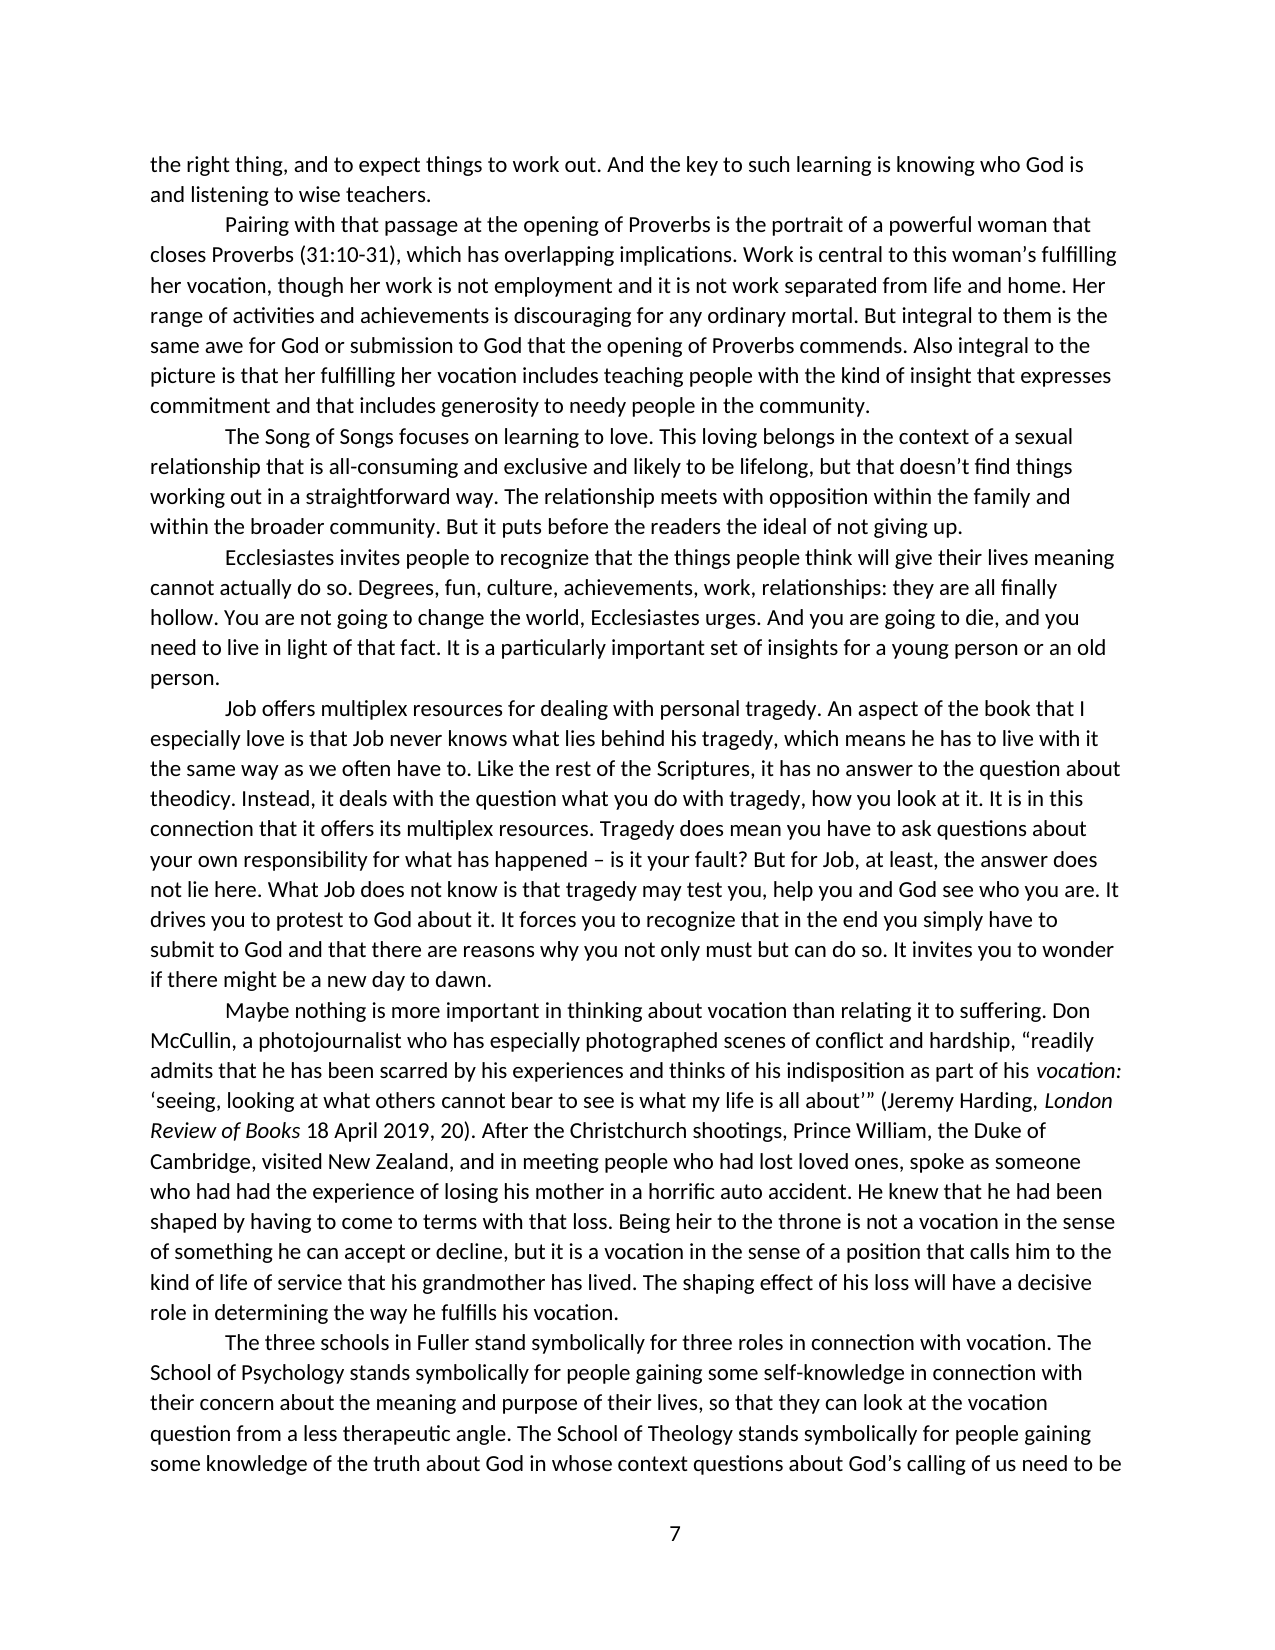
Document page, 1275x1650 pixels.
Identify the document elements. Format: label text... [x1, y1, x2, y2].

text The Song of Songs focuses on learning to love. This loving belongs in the context of a sexual relationship that is all-consuming and exclusive and likely to be lifelong, but that doesn’t find things working out in a straightforward way. The relationship meets with opposition within the family and within the broader community. But it puts before the readers the ideal of not giving up. [150, 422, 1125, 541]
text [150, 150, 1125, 208]
text Ecclesiastes invites people to recognize that the things people think will give their lives meaning cannot actually do so. Degrees, fun, culture, achievements, work, relationships: they are all finally hollow. You are not going to change the world, Ecclesiastes urges. And you are going to die, and you need to live in light of that fact. It is a particularly important set of insights for a young person or an old person. [150, 543, 1125, 692]
text Maybe nothing is more important in thinking about vocation than relating it to suffering. Don McCullin, a photojournalist who has especially photographed scenes of conflict and hardship, “readily admits that he has been scarred by his experiences and thinks of his indisposition as part of his vocation: ‘seeing, looking at what others cannot bear to see is what my life is all about’” (Jeremy Harding, London Review of Books 18 April 2019, 20). After the Christchurch shootings, Prince William, the Duke of Cambridge, visited New Zealand, and in meeting people who had lost loved ones, spoke as someone who had had the experience of losing his mother in a horrific auto accident. He knew that he had been shaped by having to come to terms with that loss. Being heir to the throne is not a vocation in the sense of something he can accept or decline, but it is a vocation in the sense of a position that calls him to the kind of life of service that his grandmother has lived. The shaping effect of his loss will have a decisive role in determining the way he fulfills his vocation. [150, 996, 1125, 1326]
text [150, 1328, 1125, 1477]
text Pairing with that passage at the opening of Proverbs is the portrait of a powerful woman that closes Proverbs (31:10-31), which has overlapping implications. Work is central to this woman’s fulfilling her vocation, though her work is not employment and it is not work separated from life and home. Her range of activities and achievements is discouraging for any ordinary mortal. But integral to them is the same awe for God or submission to God that the opening of Proverbs commends. Also integral to the picture is that her fulfilling her vocation includes teaching people with the kind of insight that expresses commitment and that includes generosity to needy people in the community. [150, 210, 1125, 420]
text Job offers multiplex resources for dealing with personal tragedy. An aspect of the book that I especially love is that Job never knows what lies behind his tragedy, which means he has to live with it the same way as we often have to. Like the rest of the Scriptures, it has no answer to the question about theodicy. Instead, it deals with the question what you do with tragedy, how you look at it. It is in this connection that it offers its multiplex resources. Tragedy does mean you have to ask questions about your own responsibility for what has happened – is it your fault? But for Job, at least, the answer does not lie here. What Job does not know is that tragedy may test you, help you and God see who you are. It drives you to protest to God about it. It forces you to recognize that in the end you simply have to submit to God and that there are reasons why you not only must but can do so. It invites you to wonder if there might be a new day to dawn. [150, 694, 1125, 994]
